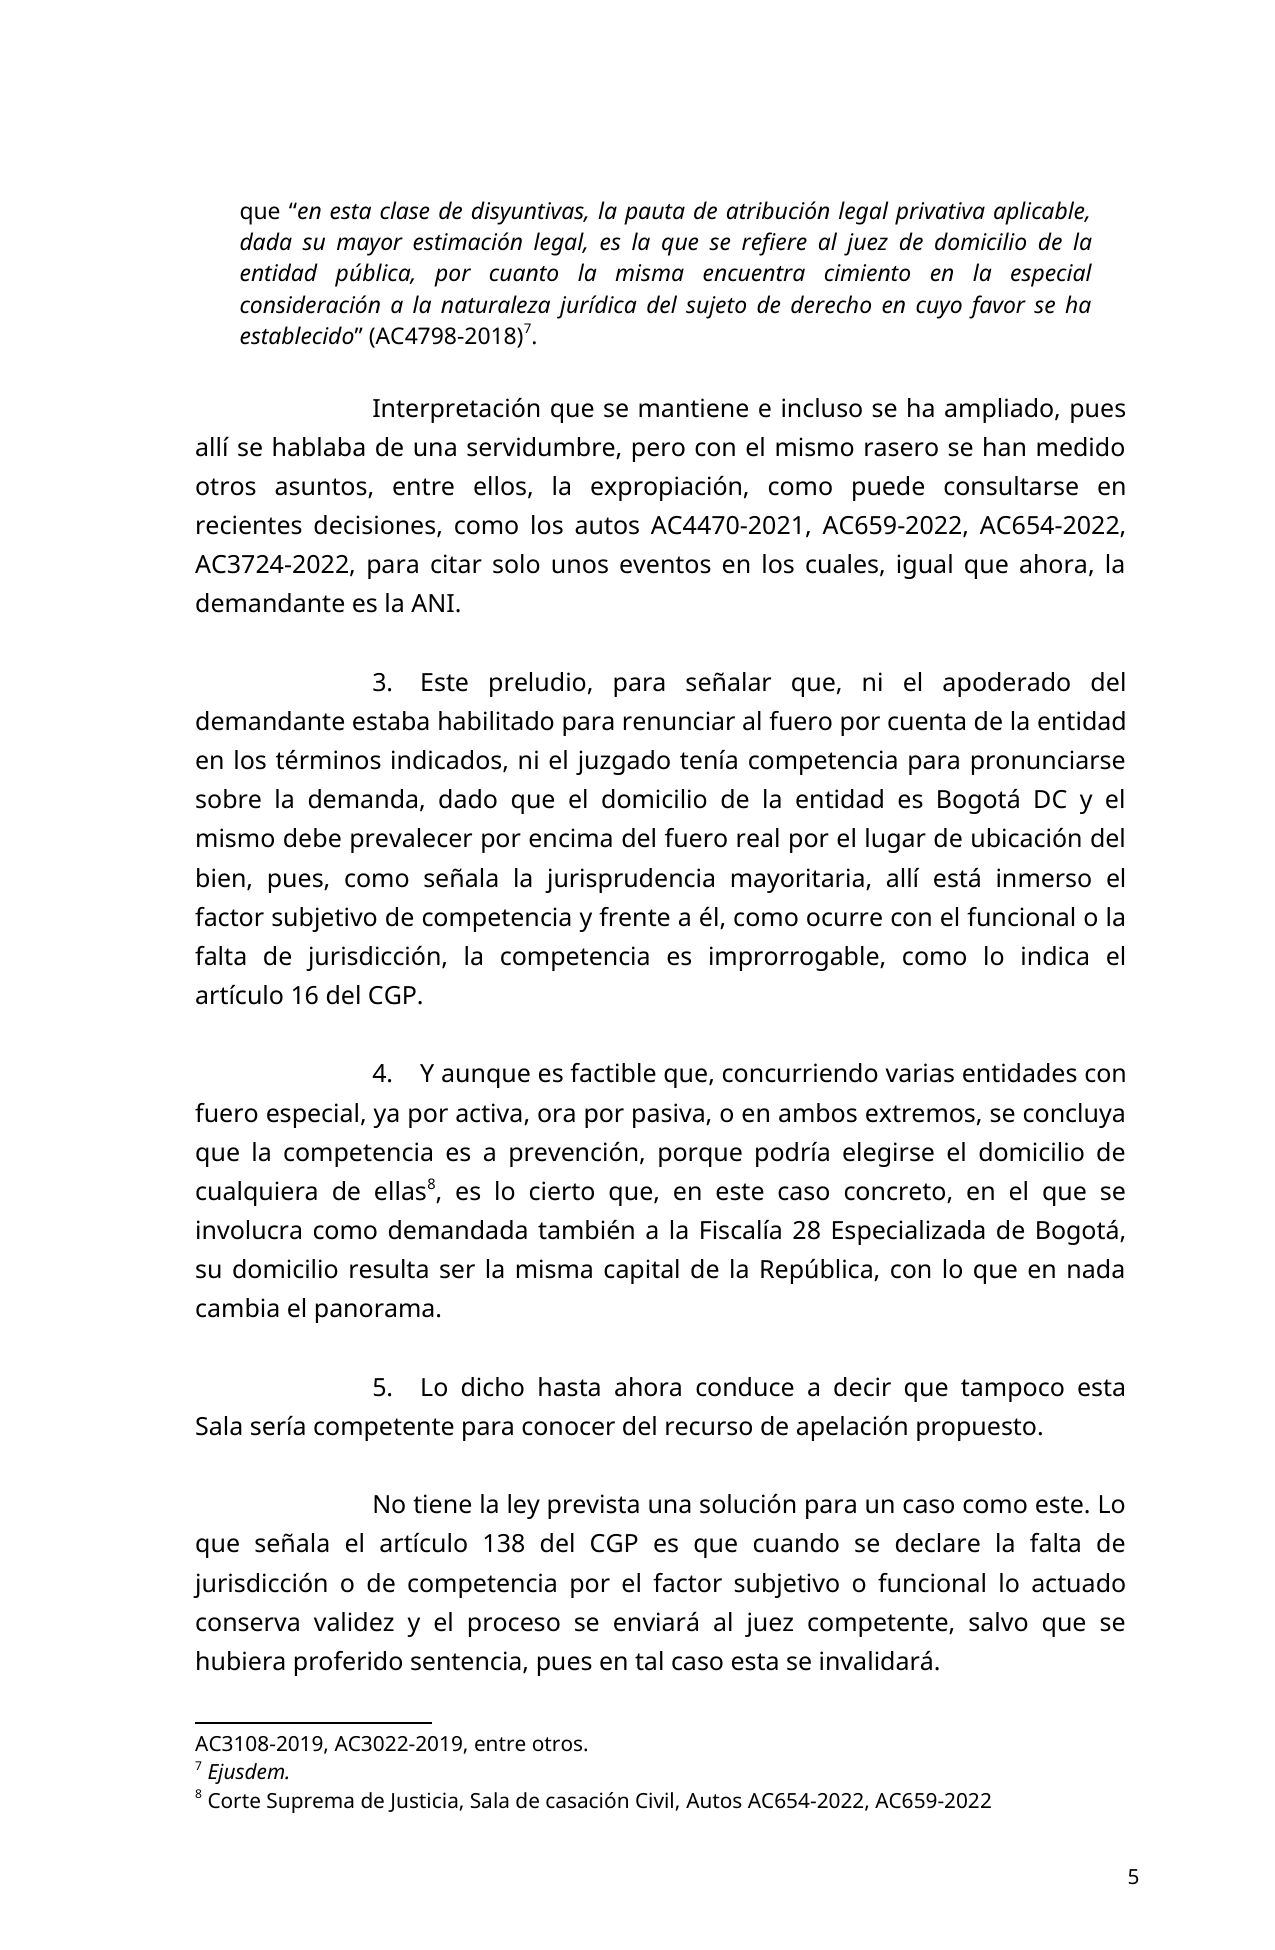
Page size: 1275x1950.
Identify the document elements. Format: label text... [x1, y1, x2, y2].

text No tiene la ley prevista una solución para un caso como este. Lo que señala el artículo 138 del CGP es que cuando se declare la falta de jurisdicción o de competencia por el factor subjetivo o funcional lo actuado conserva validez y el proceso se enviará al juez competente, salvo que se hubiera proferido sentencia, pues en tal caso esta se invalidará. [195, 1487, 1127, 1678]
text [239, 195, 1095, 351]
list Este preludio, para señalar que, ni el apoderado del demandante estaba habilitado para renunciar al fuero por cuenta de la entidad en los términos indicados, ni el juzgado tenía competencia para pronunciarse sobre la demanda, dado que el domicilio de la entidad es Bogotá DC y el mismo debe prevalecer por encima del fuero real por el lugar de ubicación del bien, pues, como señala la jurisprudencia mayoritaria, allí está inmerso el factor subjetivo de competencia y frente a él, como ocurre con el funcional o la falta de jurisdicción, la competencia es improrrogable, como lo indica el artículo 16 del CGP. [195, 664, 1127, 1012]
text Interpretación que se mantiene e incluso se ha ampliado, pues allí se hablaba de una servidumbre, pero con el mismo rasero se han medido otros asuntos, entre ellos, la expropiación, como puede consultarse en recientes decisiones, como los autos AC4470-2021, AC659-2022, AC654-2022, AC3724-2022, para citar solo unos eventos en los cuales, igual que ahora, la demandante es la ANI. [195, 390, 1127, 620]
list Lo dicho hasta ahora conduce a decir que tampoco esta Sala sería competente para conocer del recurso de apelación propuesto. [195, 1369, 1127, 1443]
list Y aunque es factible que, concurriendo varias entidades con fuero especial, ya por activa, ora por pasiva, o en ambos extremos, se concluya que la competencia es a prevención, porque podría elegirse el domicilio de cualquiera de ellas, es lo cierto que, en este caso concreto, en el que se involucra como demandada también a la Fiscalía 28 Especializada de Bogotá, su domicilio resulta ser la misma capital de la República, con lo que en nada cambia el panorama. [195, 1056, 1127, 1325]
